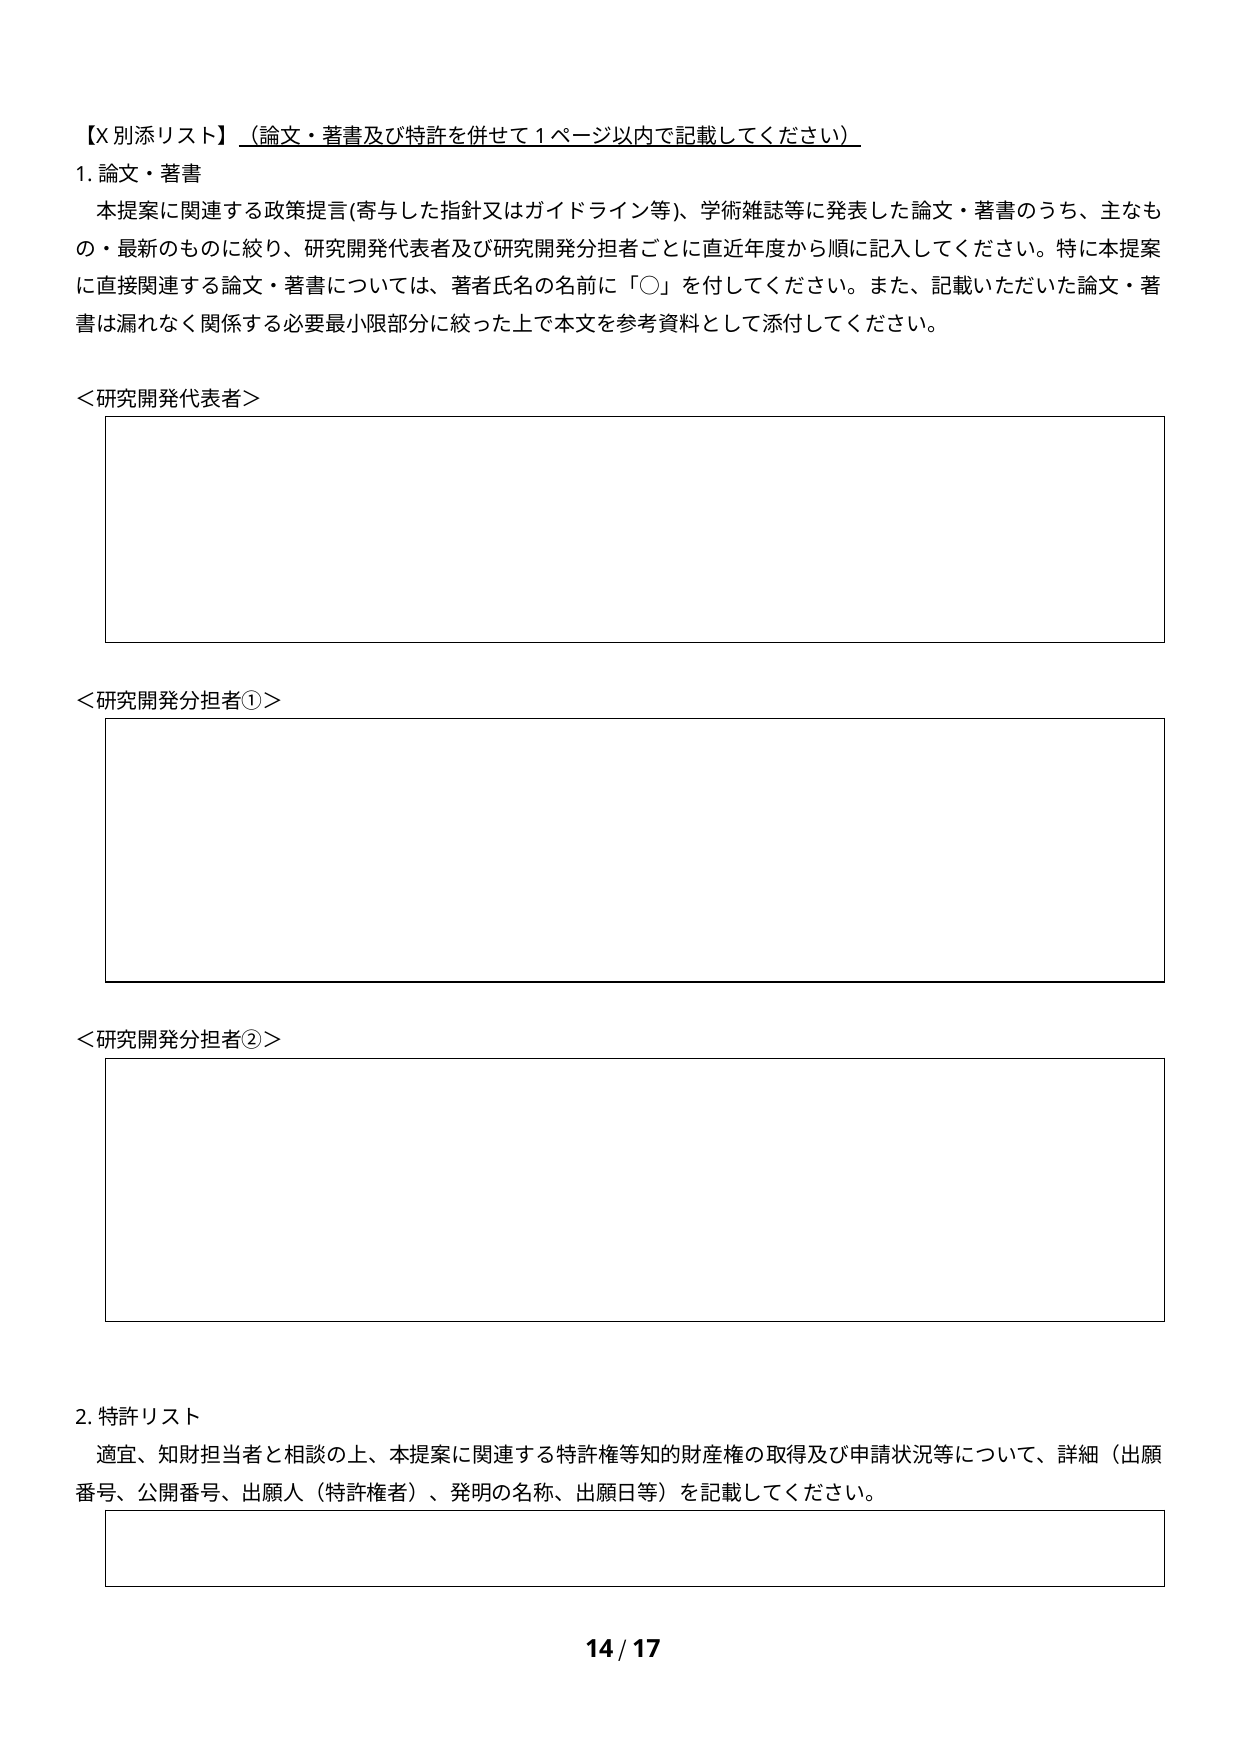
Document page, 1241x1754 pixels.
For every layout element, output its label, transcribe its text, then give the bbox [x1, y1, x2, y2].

text ＜研究開発分担者②＞ [75, 1020, 1165, 1057]
table_header [106, 1511, 1164, 1586]
text ＜研究開発分担者①＞ [75, 680, 1165, 718]
text 本提案に関連する政策提言(寄与した指針又はガイドライン等)、学術雑誌等に発表した論文・著書のうち、主なもの・最新のものに絞り、研究開発代表者及び研究開発分担者ごとに直近年度から順に記入してください。特に本提案に直接関連する論文・著書については、著者氏名の名前に「○」を付してください。また、記載いただいた論文・著書は漏れなく関係する必要最小限部分に絞った上で本文を参考資料として添付してください。 [75, 191, 1165, 341]
table_header [106, 417, 1164, 642]
text ＜研究開発代表者＞ [75, 378, 1165, 416]
text 適宜、知財担当者と相談の上、本提案に関連する特許権等知的財産権の取得及び申請状況等について、詳細（出願番号、公開番号、出願人（特許権者）、発明の名称、出願日等）を記載してください。 [75, 1434, 1165, 1509]
text 2. 特許リスト [75, 1397, 1165, 1434]
text 【X 別添リスト】（論文・著書及び特許を併せて1ページ以内で記載してください） [75, 116, 1165, 153]
table_header [106, 1059, 1164, 1321]
table_header [106, 719, 1164, 981]
text 1. 論文・著書 [75, 153, 1165, 191]
